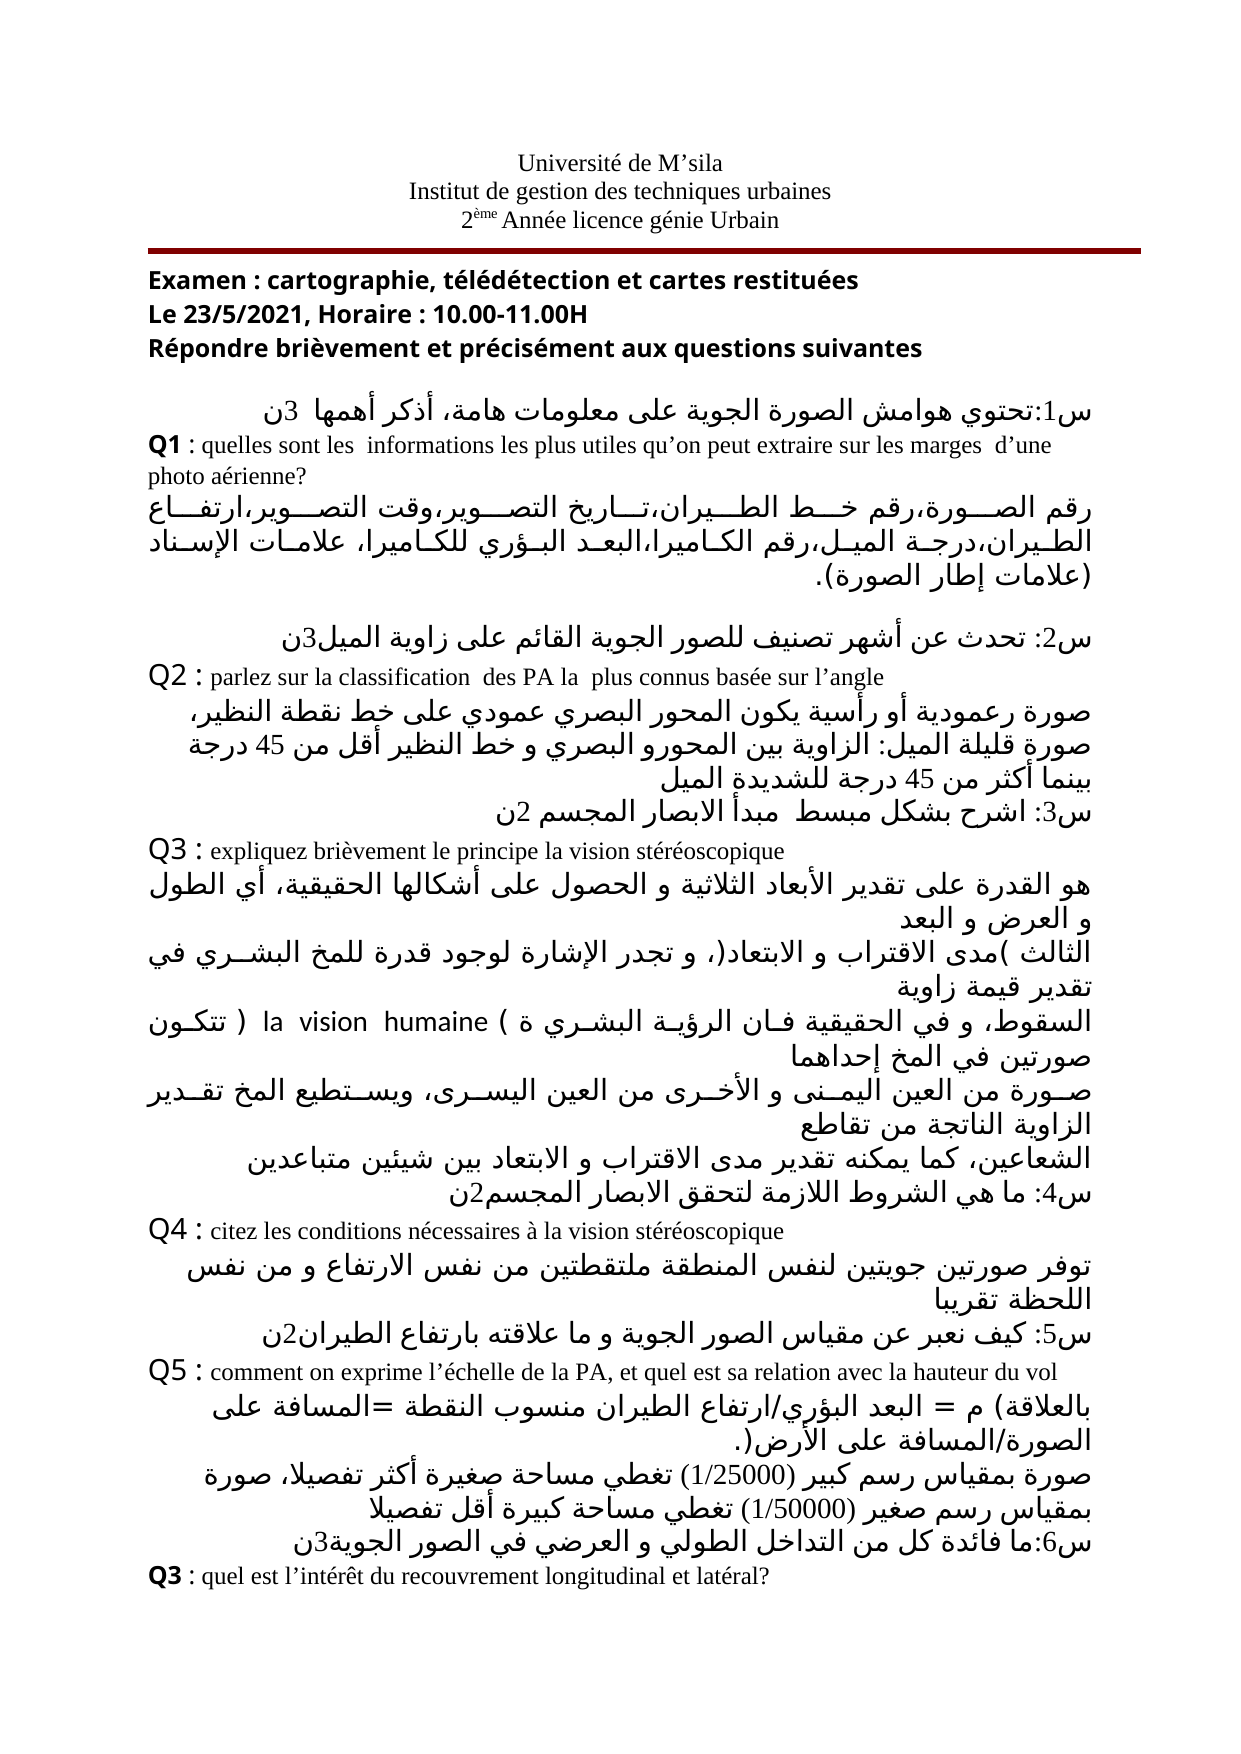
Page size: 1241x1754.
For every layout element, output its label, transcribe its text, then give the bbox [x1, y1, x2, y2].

text السقوط، و في الحقيقية فان الرؤية البشري ة ) la vision humaine ( تتكون صورتين في المخ إحداهما [148, 1003, 1093, 1073]
text صورة رعمودية أو رأسية يكون المحور البصري عمودي على خط نقطة النظير، صورة قليلة الميل: الزاوية بين المحورو البصري و خط النظير أقل من 45 درجة بينما أكثر من 45 درجة للشديدة الميل [148, 694, 1093, 794]
text توفر صورتين جويتين لنفس المنطقة ملتقطتين من نفس الارتفاع و من نفس اللحظة تقريبا [148, 1248, 1093, 1316]
text Q3 : expliquez brièvement le principe la vision stéréoscopique [148, 828, 1093, 868]
text Le 23/5/2021, Horaire : 10.00-11.00H [148, 297, 1093, 331]
text رقم الصورة،رقم خط الطيران،تاريخ التصوير،وقت التصوير،ارتفاع الطيران،درجة الميل،رقم الكاميرا،البعد البؤري للكاميرا، علامات الإسناد (علامات إطار الصورة). [148, 490, 1093, 592]
text س1:تحتوي هوامش الصورة الجوية على معلومات هامة، أذكر أهمها 3ن [148, 393, 1093, 427]
text Q2 : parlez sur la classification des PA la plus connus basée sur l’angle [148, 654, 1093, 694]
text الشعاعين، كما يمكنه تقدير مدى الاقتراب و الابتعاد بين شيئين متباعدين [148, 1141, 1093, 1175]
text Q4 : citez les conditions nécessaires à la vision stéréoscopique [148, 1208, 1093, 1248]
text هو القدرة على تقدير الأبعاد الثلاثية و الحصول على أشكالها الحقيقية، أي الطول و العرض و البعد [148, 868, 1093, 936]
text س4: ما هي الشروط اللازمة لتحقق الابصار المجسم2ن [148, 1175, 1093, 1208]
text صورة بمقياس رسم كبير (1/25000) تغطي مساحة صغيرة أكثر تفصيلا، صورة بمقياس رسم صغير (1/50000) تغطي مساحة كبيرة أقل تفصيلا [148, 1457, 1093, 1524]
text س2: تحدث عن أشهر تصنيف للصور الجوية القائم على زاوية الميل3ن [148, 621, 1093, 654]
text 2ème Année licence génie Urbain [148, 205, 1093, 234]
text بالعلاقة) م = البعد البؤري/ارتفاع الطيران منسوب النقطة =المسافة على الصورة/المسافة على الأرض(. [148, 1389, 1093, 1457]
text Q3 : quel est l’intérêt du recouvrement longitudinal et latéral? [148, 1558, 1093, 1592]
text Université de M’sila [148, 148, 1093, 176]
text س5: كيف نعبر عن مقياس الصور الجوية و ما علاقته بارتفاع الطيران2ن [148, 1316, 1093, 1349]
text Institut de gestion des techniques urbaines [148, 176, 1093, 205]
text صورة من العين اليمنى و الأخرى من العين اليسرى، ويستطيع المخ تقدير الزاوية الناتجة من تقاطع [148, 1073, 1093, 1141]
text س6:ما فائدة كل من التداخل الطولي و العرضي في الصور الجوية3ن [148, 1524, 1093, 1558]
text Q5 : comment on exprime l’échelle de la PA, et quel est sa relation avec la hauteur du vol [148, 1349, 1093, 1389]
text الثالث )مدى الاقتراب و الابتعاد(، و تجدر الإشارة لوجود قدرة للمخ البشري في تقدير قيمة زاوية [148, 936, 1093, 1003]
text Répondre brièvement et précisément aux questions suivantes [148, 331, 1093, 365]
text س3: اشرح بشكل مبسط مبدأ الابصار المجسم 2ن [148, 794, 1093, 828]
text Q1 : quelles sont les informations les plus utiles qu’on peut extraire sur les marges d’une photo aérienne? [148, 427, 1093, 490]
text Examen : cartographie, télédétection et cartes restituées [148, 263, 1093, 297]
